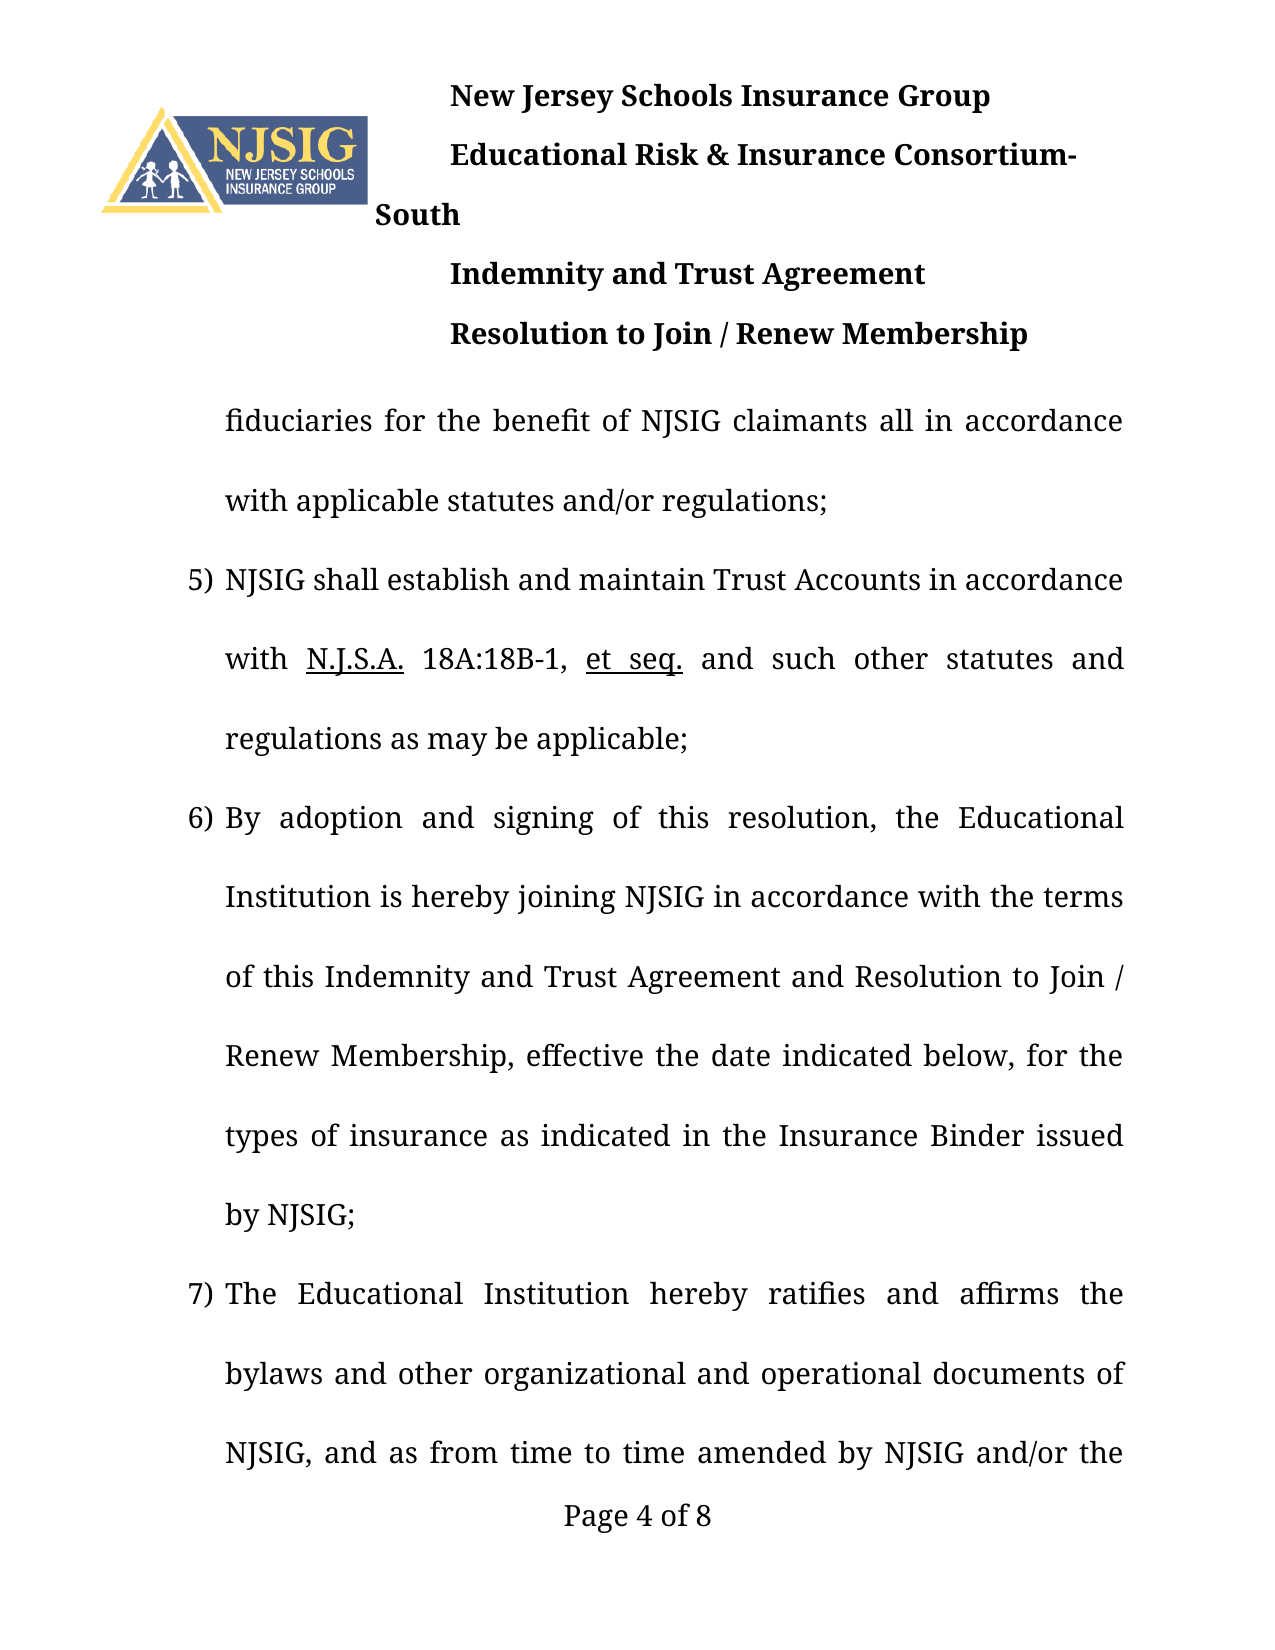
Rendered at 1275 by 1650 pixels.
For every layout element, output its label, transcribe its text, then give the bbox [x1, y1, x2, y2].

list NJSIG shall establish and maintain Trust Accounts in accordance with N.J.S.A. 18A:18B-1, et seq. and such other statutes and regulations as may be applicable; [187, 559, 1125, 758]
picture [98, 102, 368, 215]
list By adoption and signing of this resolution, the Educational Institution is hereby joining NJSIG in accordance with the terms of this Indemnity and Trust Agreement and Resolution to Join / Renew Membership, effective the date indicated below, for the types of insurance as indicated in the Insurance Binder issued by NJSIG; [187, 797, 1125, 1234]
